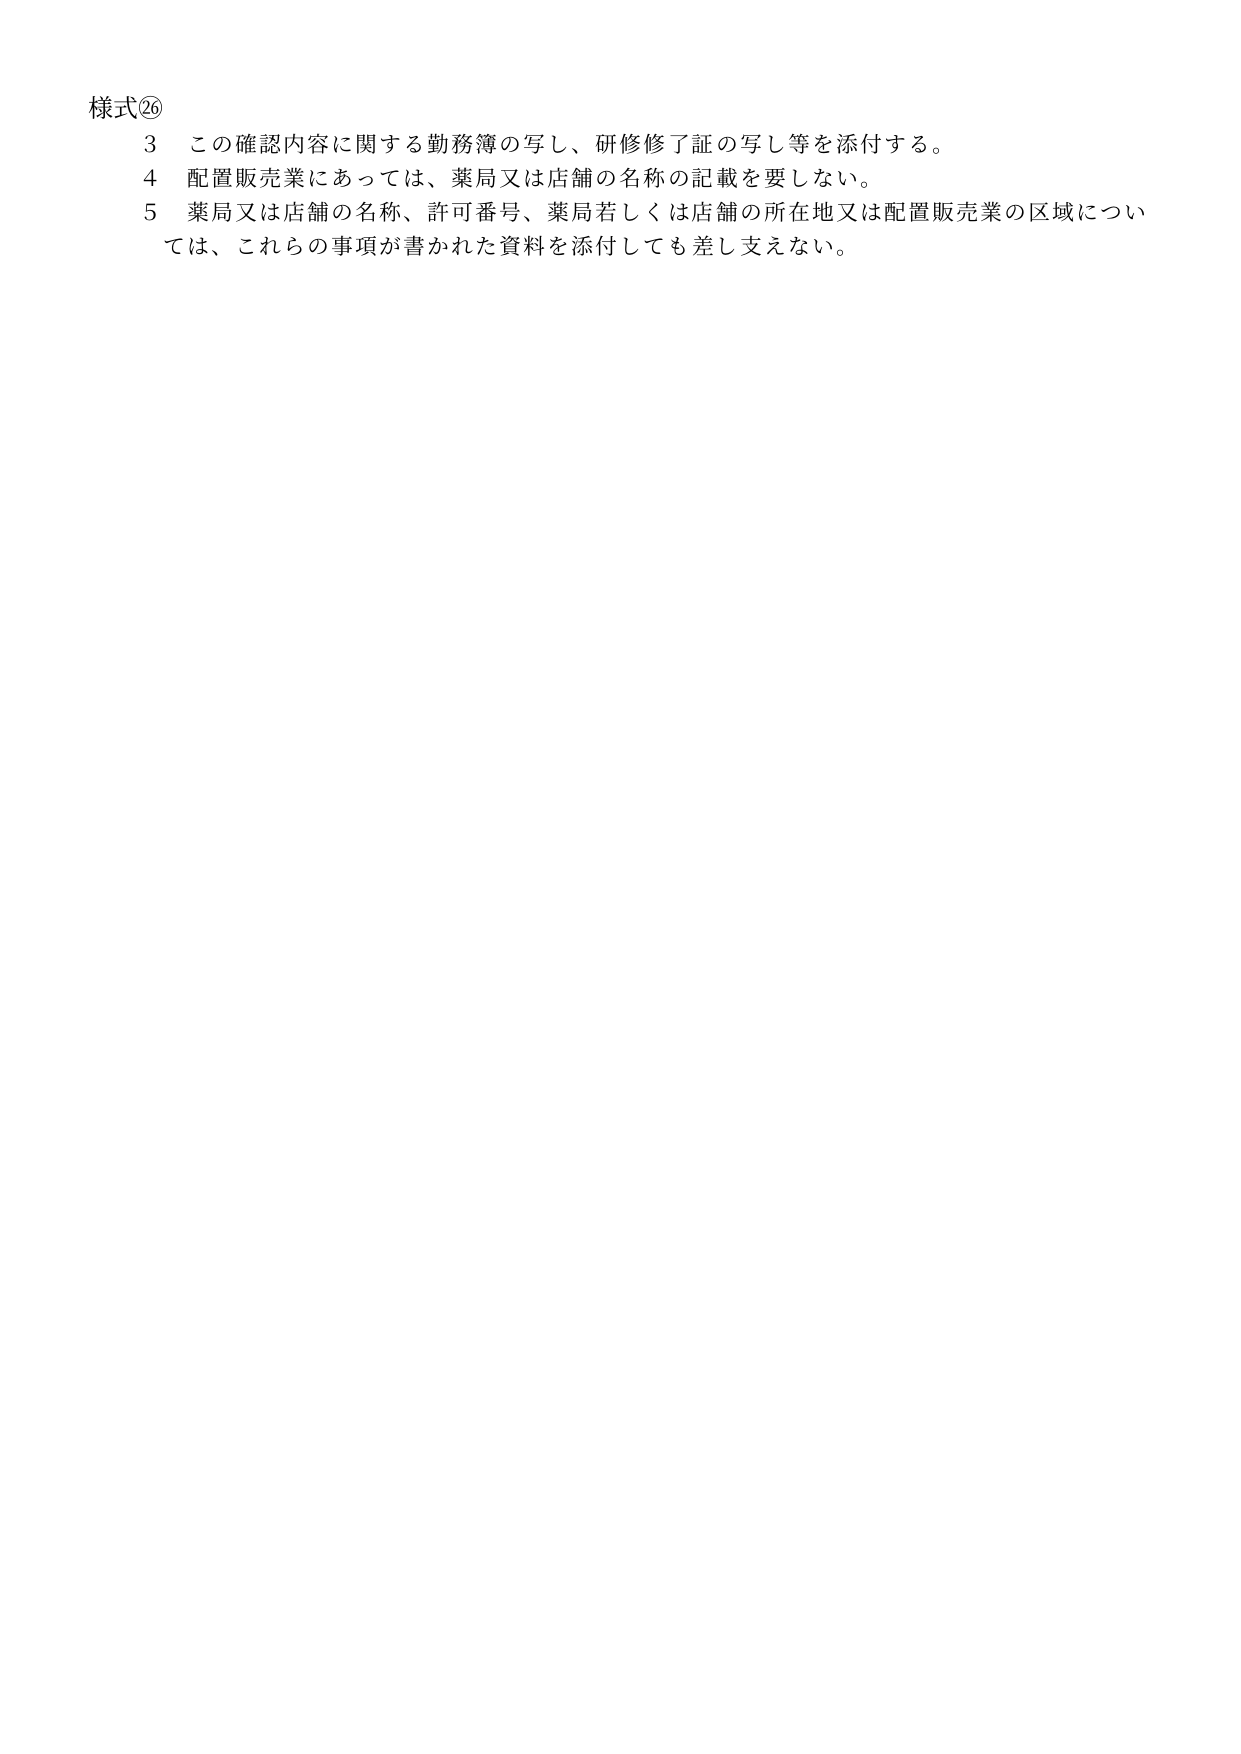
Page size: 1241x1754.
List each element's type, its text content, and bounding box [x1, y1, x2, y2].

text ３ この確認内容に関する勤務簿の写し、研修修了証の写し等を添付する。 [124, 126, 1149, 160]
text ４ 配置販売業にあっては、薬局又は店舗の名称の記載を要しない。 [124, 160, 1149, 194]
text ５ 薬局又は店舗の名称、許可番号、薬局若しくは店舗の所在地又は配置販売業の区域については、これらの事項が書かれた資料を添付しても差し支えない。 [124, 194, 1149, 262]
